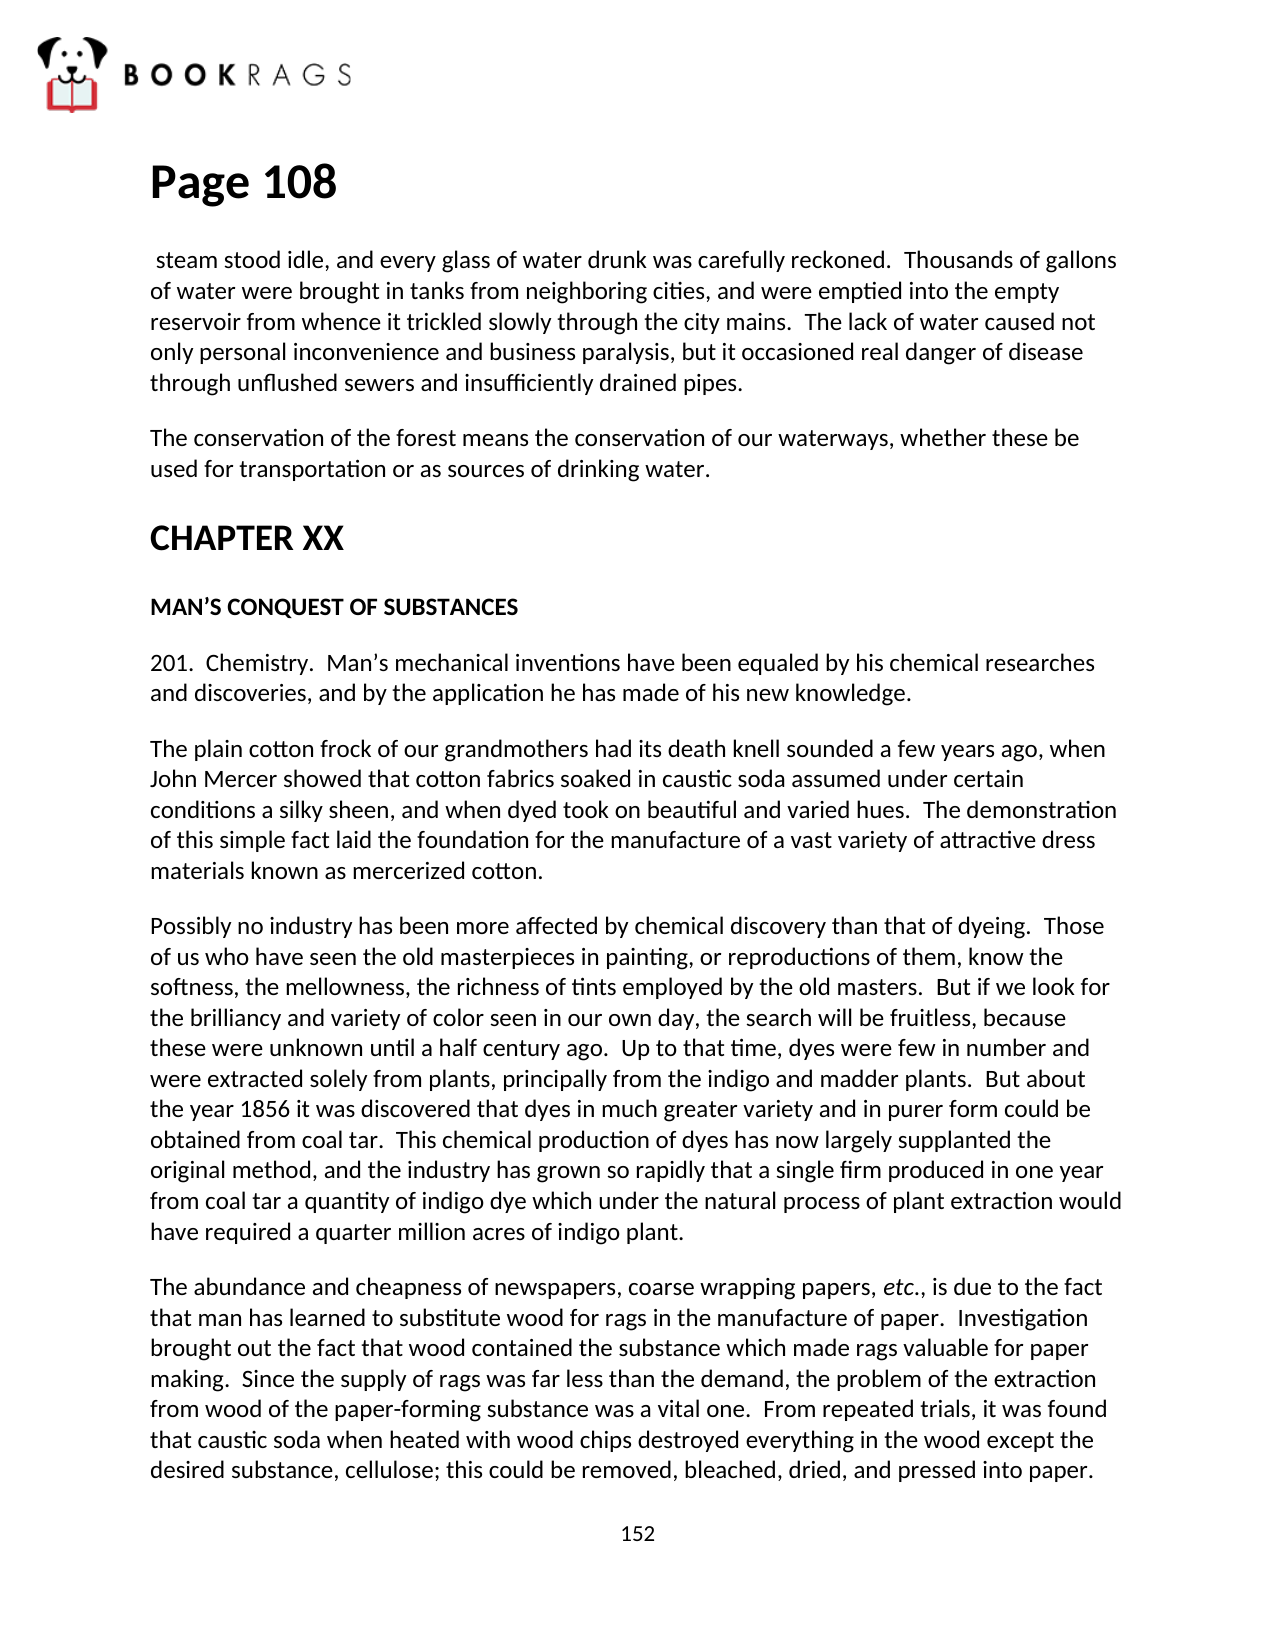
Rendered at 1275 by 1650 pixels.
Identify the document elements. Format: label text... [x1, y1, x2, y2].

text Possibly no industry has been more affected by chemical discovery than that of dyeing. Those of us who have seen the old masterpieces in painting, or reproductions of them, know the softness, the mellowness, the richness of tints employed by the old masters. But if we look for the brilliancy and variety of color seen in our own day, the search will be fruitless, because these were unknown until a half century ago. Up to that time, dyes were few in number and were extracted solely from plants, principally from the indigo and madder plants. But about the year 1856 it was discovered that dyes in much greater variety and in purer form could be obtained from coal tar. This chemical production of dyes has now largely supplanted the original method, and the industry has grown so rapidly that a single firm produced in one year from coal tar a quantity of indigo dye which under the natural process of plant extraction would have required a quarter million acres of indigo plant. [150, 911, 1125, 1246]
text Page 108 [150, 150, 1125, 211]
text The conservation of the forest means the conservation of our waterways, whether these be used for transportation or as sources of drinking water. [150, 422, 1125, 483]
text The plain cotton frock of our grandmothers had its death knell sounded a few years ago, when John Mercer showed that cotton fabrics soaked in caustic soda assumed under certain conditions a silky sheen, and when dyed took on beautiful and varied hues. The demonstration of this simple fact laid the foundation for the manufacture of a vast variety of attractive dress materials known as mercerized cotton. [150, 733, 1125, 886]
text CHAPTER XX [150, 514, 1125, 560]
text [150, 1271, 1125, 1485]
picture [37, 37, 351, 113]
text 201. Chemistry. Man’s mechanical inventions have been equaled by his chemical researches and discoveries, and by the application he has made of his new knowledge. [150, 647, 1125, 708]
text steam stood idle, and every glass of water drunk was carefully reckoned. Thousands of gallons of water were brought in tanks from neighboring cities, and were emptied into the empty reservoir from whence it trickled slowly through the city mains. The lack of water caused not only personal inconvenience and business paralysis, but it occasioned real danger of disease through unflushed sewers and insufficiently drained pipes. [150, 244, 1125, 397]
text MAN’S CONQUEST OF SUBSTANCES [150, 591, 1125, 622]
